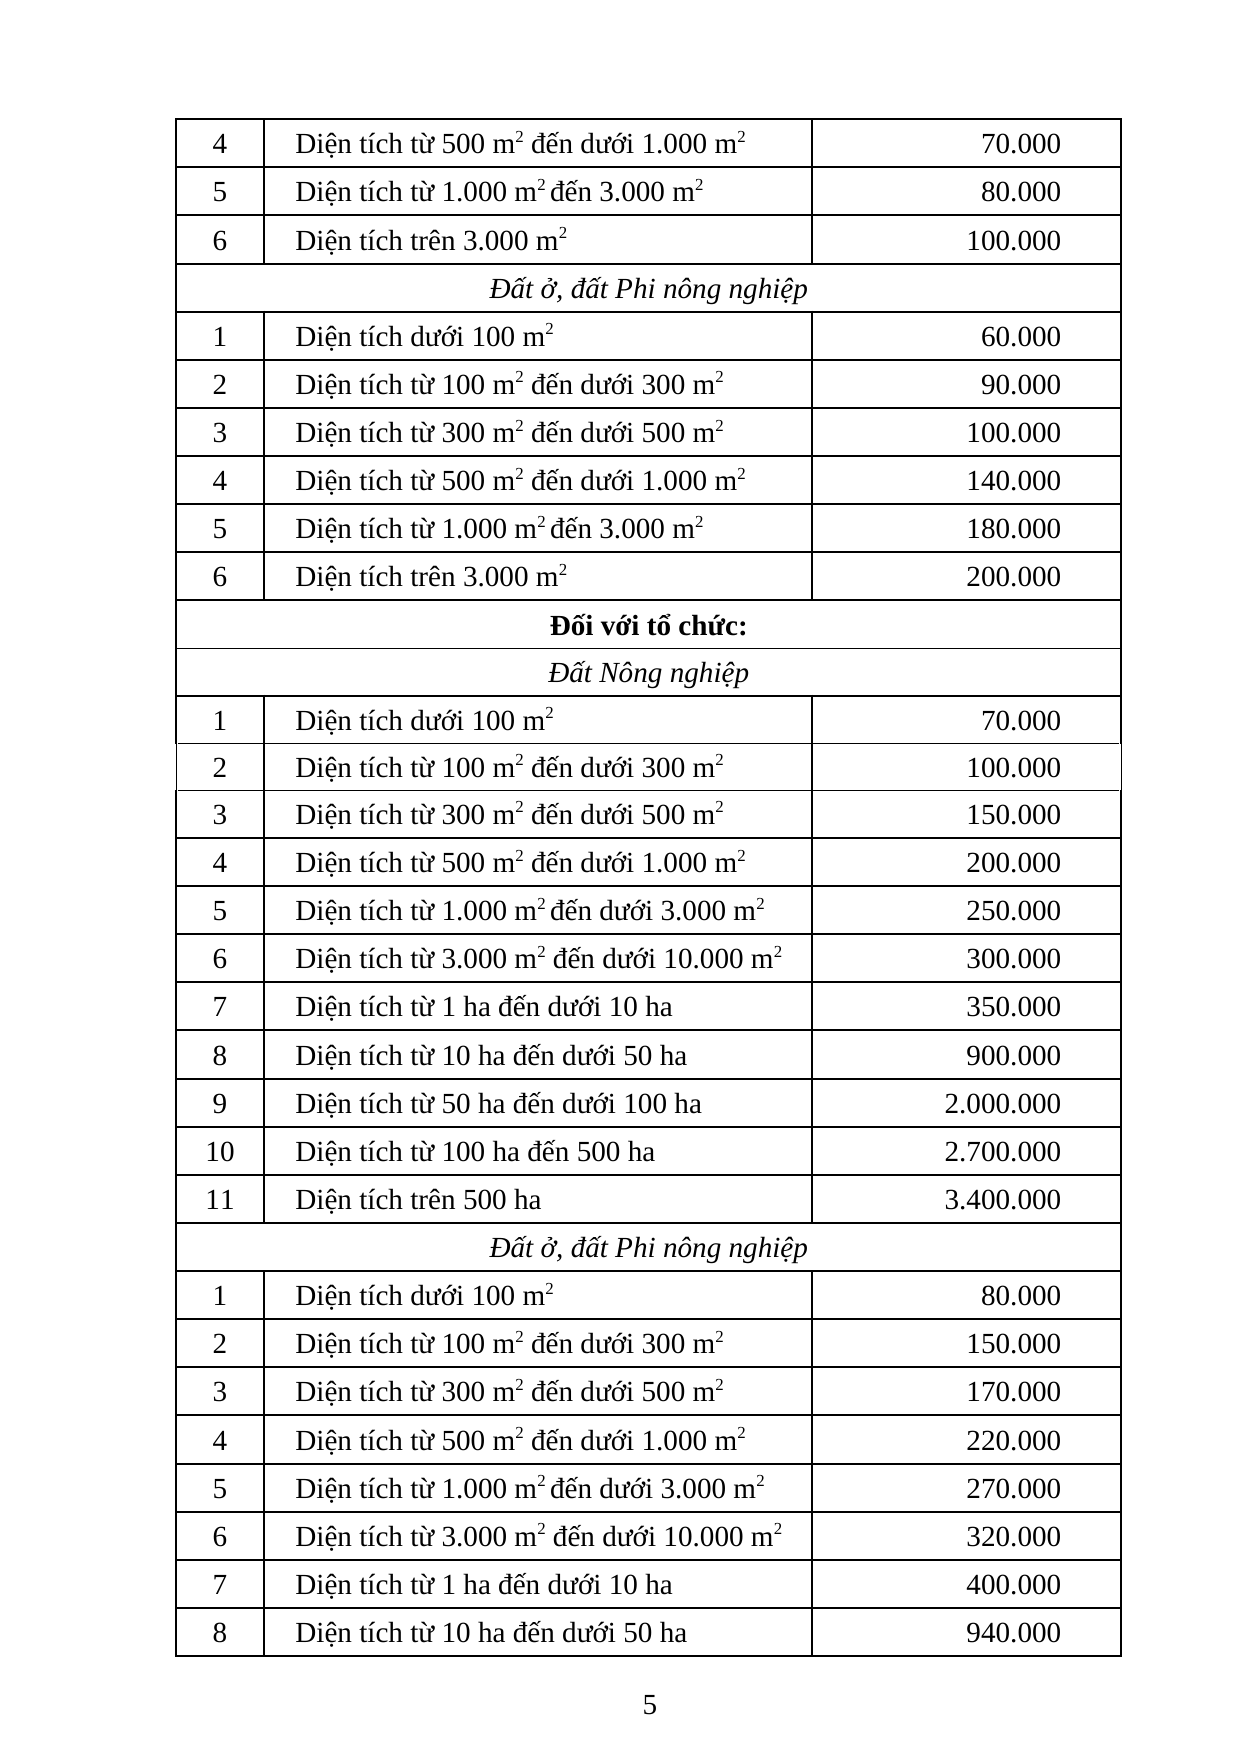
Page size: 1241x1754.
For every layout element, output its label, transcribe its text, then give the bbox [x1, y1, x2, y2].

table_cell 250.000 [813, 887, 1120, 933]
table_cell Diện tích từ 10 ha đến dưới 50 ha [265, 1031, 811, 1077]
table_cell 4 [177, 1416, 263, 1462]
table_cell Diện tích trên 3.000 m2 [265, 216, 811, 262]
table_cell 3 [177, 791, 263, 837]
table_cell Diện tích từ 300 m2 đến dưới 500 m2 [265, 1368, 811, 1414]
table_cell 70.000 [813, 120, 1120, 166]
table_cell Diện tích từ 100 m2 đến dưới 300 m2 [265, 1320, 811, 1366]
table_cell Diện tích từ 500 m2 đến dưới 1.000 m2 [265, 1416, 811, 1462]
table_cell Diện tích dưới 100 m2 [265, 697, 811, 743]
table_cell 3 [177, 1368, 263, 1414]
table_cell 3 [177, 409, 263, 455]
table_cell 6 [177, 216, 263, 262]
table_cell Diện tích từ 100 m2 đến dưới 300 m2 [265, 744, 811, 790]
table_cell 3.400.000 [813, 1176, 1120, 1222]
table_cell 170.000 [813, 1368, 1120, 1414]
table_cell 2 [177, 744, 263, 790]
table_cell Diện tích từ 500 m2 đến dưới 1.000 m2 [265, 839, 811, 885]
table_cell Diện tích từ 1 ha đến dưới 10 ha [265, 983, 811, 1029]
table_cell Diện tích từ 100 ha đến 500 ha [265, 1128, 811, 1174]
table_cell Diện tích từ 1.000 m2 đến dưới 3.000 m2 [265, 1465, 811, 1511]
table_cell 200.000 [813, 553, 1120, 599]
table_cell Diện tích dưới 100 m2 [265, 1272, 811, 1318]
table_cell 6 [177, 553, 263, 599]
table_cell 100.000 [813, 216, 1120, 262]
table_cell 7 [177, 983, 263, 1029]
table_cell 5 [177, 1465, 263, 1511]
table_cell 350.000 [813, 983, 1120, 1029]
table_cell 150.000 [813, 1320, 1120, 1366]
table_cell Diện tích trên 500 ha [265, 1176, 811, 1222]
table_cell Diện tích dưới 100 m2 [265, 313, 811, 359]
table_cell 150.000 [813, 790, 1120, 837]
table_cell Đất ở, đất Phi nông nghiệp [177, 265, 1120, 311]
table_cell 300.000 [813, 935, 1120, 981]
table_cell 320.000 [813, 1513, 1120, 1559]
table_cell 2 [177, 1320, 263, 1366]
table_cell 220.000 [813, 1416, 1120, 1462]
table_cell 270.000 [813, 1465, 1120, 1511]
table_cell 90.000 [813, 361, 1120, 407]
table_cell 100.000 [813, 409, 1120, 455]
table_cell 5 [177, 168, 263, 214]
table_cell 140.000 [813, 457, 1120, 503]
table_cell 11 [177, 1176, 263, 1222]
table_cell Đất ở, đất Phi nông nghiệp [177, 1224, 1120, 1270]
table_cell 60.000 [813, 313, 1120, 359]
table_cell Diện tích từ 500 m2 đến dưới 1.000 m2 [265, 120, 811, 166]
table_cell 4 [177, 120, 263, 166]
table_cell 5 [177, 505, 263, 551]
table_cell 9 [177, 1080, 263, 1126]
table_cell 70.000 [813, 697, 1120, 743]
table_cell 7 [177, 1561, 263, 1607]
table_cell Đất Nông nghiệp [177, 649, 1120, 694]
table_cell Diện tích từ 1.000 m2 đến 3.000 m2 [265, 505, 811, 551]
table_cell Diện tích từ 1.000 m2 đến 3.000 m2 [265, 168, 811, 214]
table_cell 80.000 [813, 1272, 1120, 1318]
table_cell Diện tích trên 3.000 m2 [265, 553, 811, 599]
table_cell Đối với tổ chức: [177, 601, 1120, 647]
table_cell 80.000 [813, 168, 1120, 214]
table_cell 8 [177, 1609, 263, 1655]
table_cell Diện tích từ 10 ha đến dưới 50 ha [265, 1609, 811, 1655]
table_cell 6 [177, 1513, 263, 1559]
table_cell 200.000 [813, 839, 1120, 885]
table_cell 100.000 [813, 743, 1121, 790]
table_cell 2 [177, 361, 263, 407]
table_cell 6 [177, 935, 263, 981]
table_cell Diện tích từ 100 m2 đến dưới 300 m2 [265, 361, 811, 407]
table_cell Diện tích từ 300 m2 đến dưới 500 m2 [265, 791, 811, 837]
table_cell Diện tích từ 3.000 m2 đến dưới 10.000 m2 [265, 1513, 811, 1559]
table_cell 1 [177, 697, 263, 743]
table_cell 2.700.000 [813, 1128, 1120, 1174]
table_cell 1 [177, 313, 263, 359]
table_cell Diện tích từ 50 ha đến dưới 100 ha [265, 1080, 811, 1126]
table_cell Diện tích từ 1 ha đến dưới 10 ha [265, 1561, 811, 1607]
table_cell 8 [177, 1031, 263, 1077]
table_cell 10 [177, 1128, 263, 1174]
table_cell Diện tích từ 1.000 m2 đến dưới 3.000 m2 [265, 887, 811, 933]
table_cell 4 [177, 457, 263, 503]
table_cell 900.000 [813, 1031, 1120, 1077]
table_cell 5 [177, 887, 263, 933]
table_cell 4 [177, 839, 263, 885]
table_cell 400.000 [813, 1561, 1120, 1607]
table_cell Diện tích từ 500 m2 đến dưới 1.000 m2 [265, 457, 811, 503]
table_cell 940.000 [813, 1609, 1120, 1655]
table_cell 180.000 [813, 505, 1120, 551]
table_cell Diện tích từ 300 m2 đến dưới 500 m2 [265, 409, 811, 455]
table_cell 2.000.000 [813, 1080, 1120, 1126]
table_cell Diện tích từ 3.000 m2 đến dưới 10.000 m2 [265, 935, 811, 981]
table_cell 1 [177, 1272, 263, 1318]
